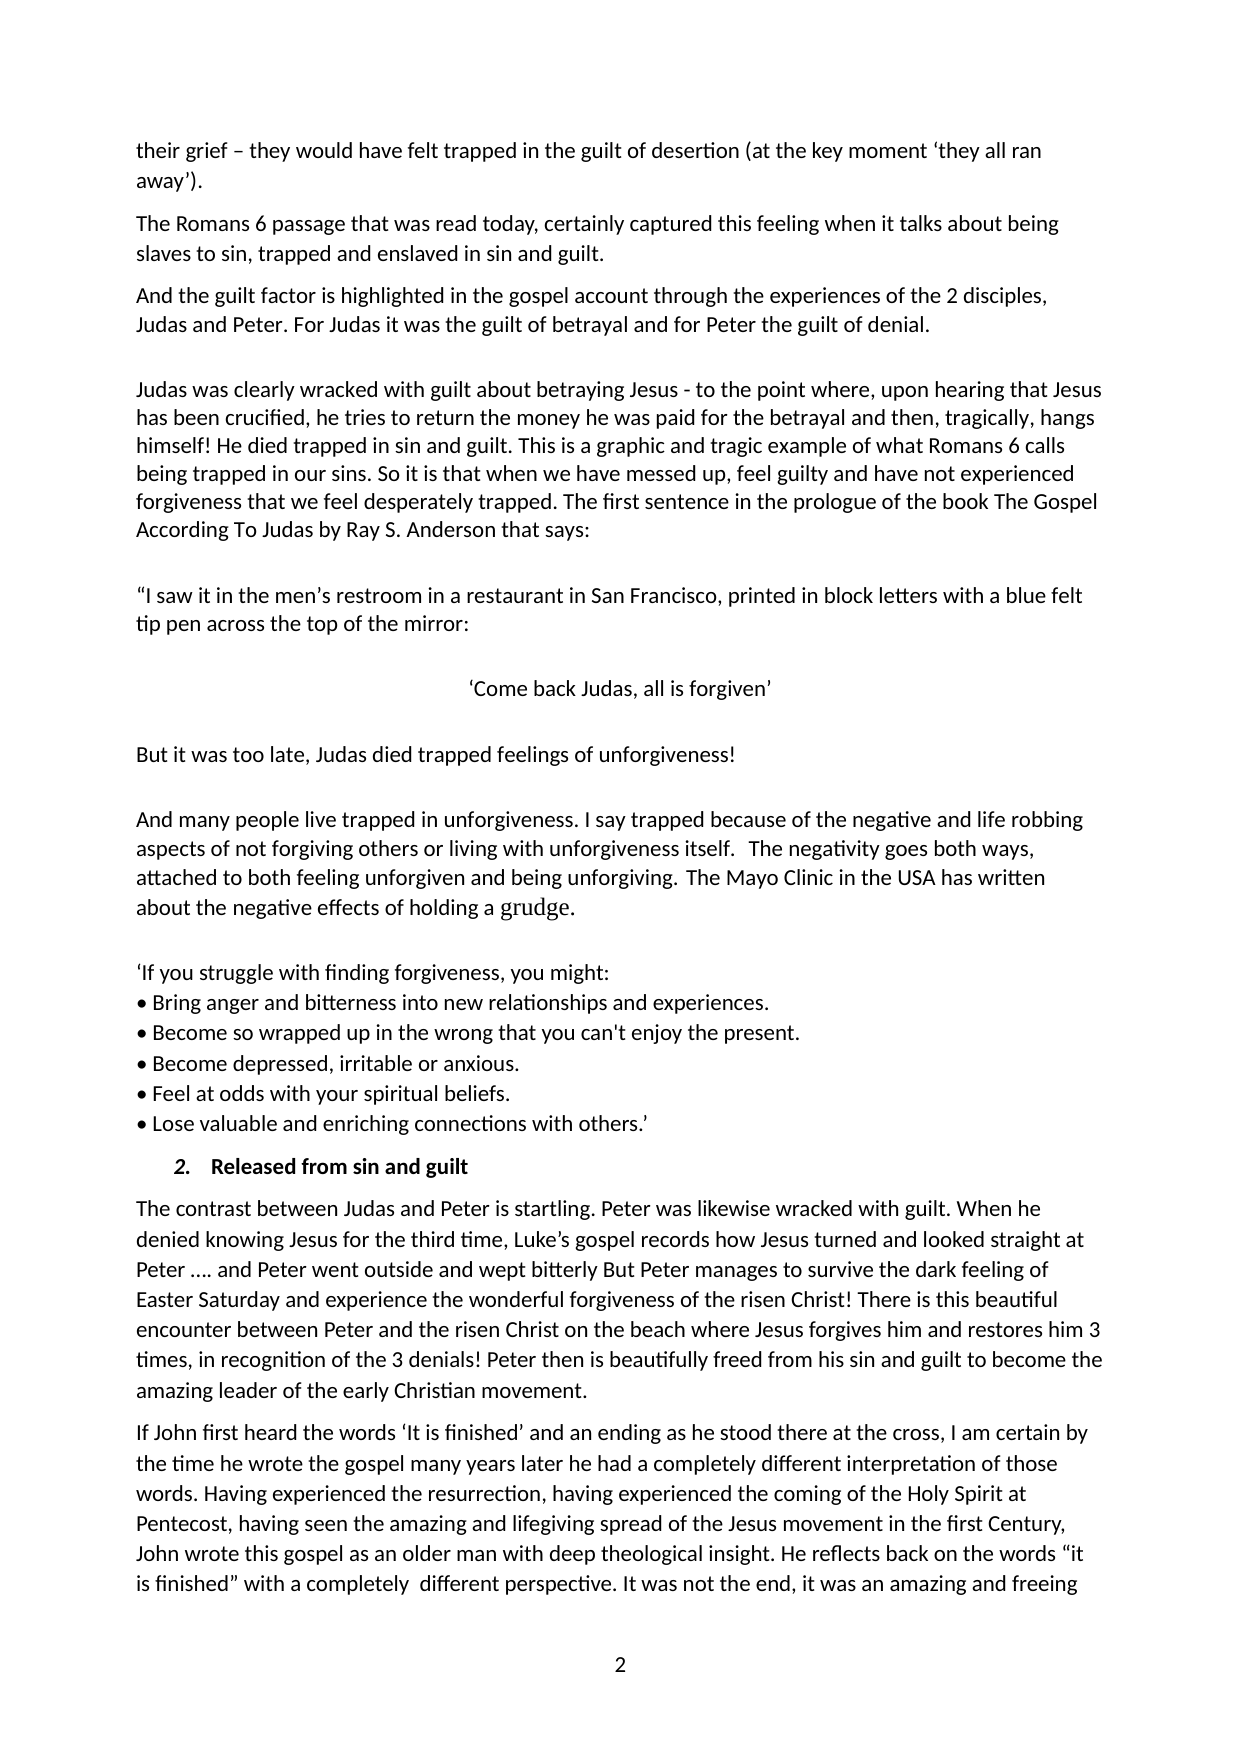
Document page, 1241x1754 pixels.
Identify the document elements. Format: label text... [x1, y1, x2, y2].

list Released from sin and guilt [173, 1152, 1104, 1180]
text The Romans 6 passage that was read today, certainly captured this feeling when it talks about being slaves to sin, trapped and enslaved in sin and guilt. [136, 209, 1104, 267]
text Judas was clearly wracked with guilt about betraying Jesus - to the point where, upon hearing that Jesus has been crucified, he tries to return the money he was paid for the betrayal and then, tragically, hangs himself! He died trapped in sin and guilt. This is a graphic and tragic example of what Romans 6 calls being trapped in our sins. So it is that when we have messed up, feel guilty and have not experienced forgiveness that we feel desperately trapped. The first sentence in the prologue of the book The Gospel According To Judas by Ray S. Anderson that says: [136, 375, 1104, 543]
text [136, 1418, 1104, 1598]
text ‘Come back Judas, all is forgiven’ [136, 674, 1104, 702]
text But it was too late, Judas died trapped feelings of unforgiveness! [136, 740, 1104, 768]
text And many people live trapped in unforgiveness. I say trapped because of the negative and life robbing aspects of not forgiving others or living with unforgiveness itself. The negativity goes both ways, attached to both feeling unforgiven and being unforgiving. The Mayo Clinic in the USA has written about the negative effects of holding a grudge. [136, 805, 1104, 921]
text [136, 136, 1104, 194]
text And the guilt factor is highlighted in the gospel account through the experiences of the 2 disciples, Judas and Peter. For Judas it was the guilt of betrayal and for Peter the guilt of denial. [136, 282, 1104, 338]
text “I saw it in the men’s restroom in a restaurant in San Francisco, printed in block letters with a blue felt tip pen across the top of the mirror: [136, 581, 1104, 637]
text ‘If you struggle with finding forgiveness, you might: • Bring anger and bitterness into new relationships and experiences. • Become so wrapped up in the wrong that you can't enjoy the present. • Become depressed, irritable or anxious. • Feel at odds with your spiritual beliefs. • Lose valuable and enriching connections with others.’ [136, 958, 1104, 1137]
text The contrast between Judas and Peter is startling. Peter was likewise wracked with guilt. When he denied knowing Jesus for the third time, Luke’s gospel records how Jesus turned and looked straight at Peter …. and Peter went outside and wept bitterly But Peter manages to survive the dark feeling of Easter Saturday and experience the wonderful forgiveness of the risen Christ! There is this beautiful encounter between Peter and the risen Christ on the beach where Jesus forgives him and restores him 3 times, in recognition of the 3 denials! Peter then is beautifully freed from his sin and guilt to become the amazing leader of the early Christian movement. [136, 1194, 1104, 1404]
